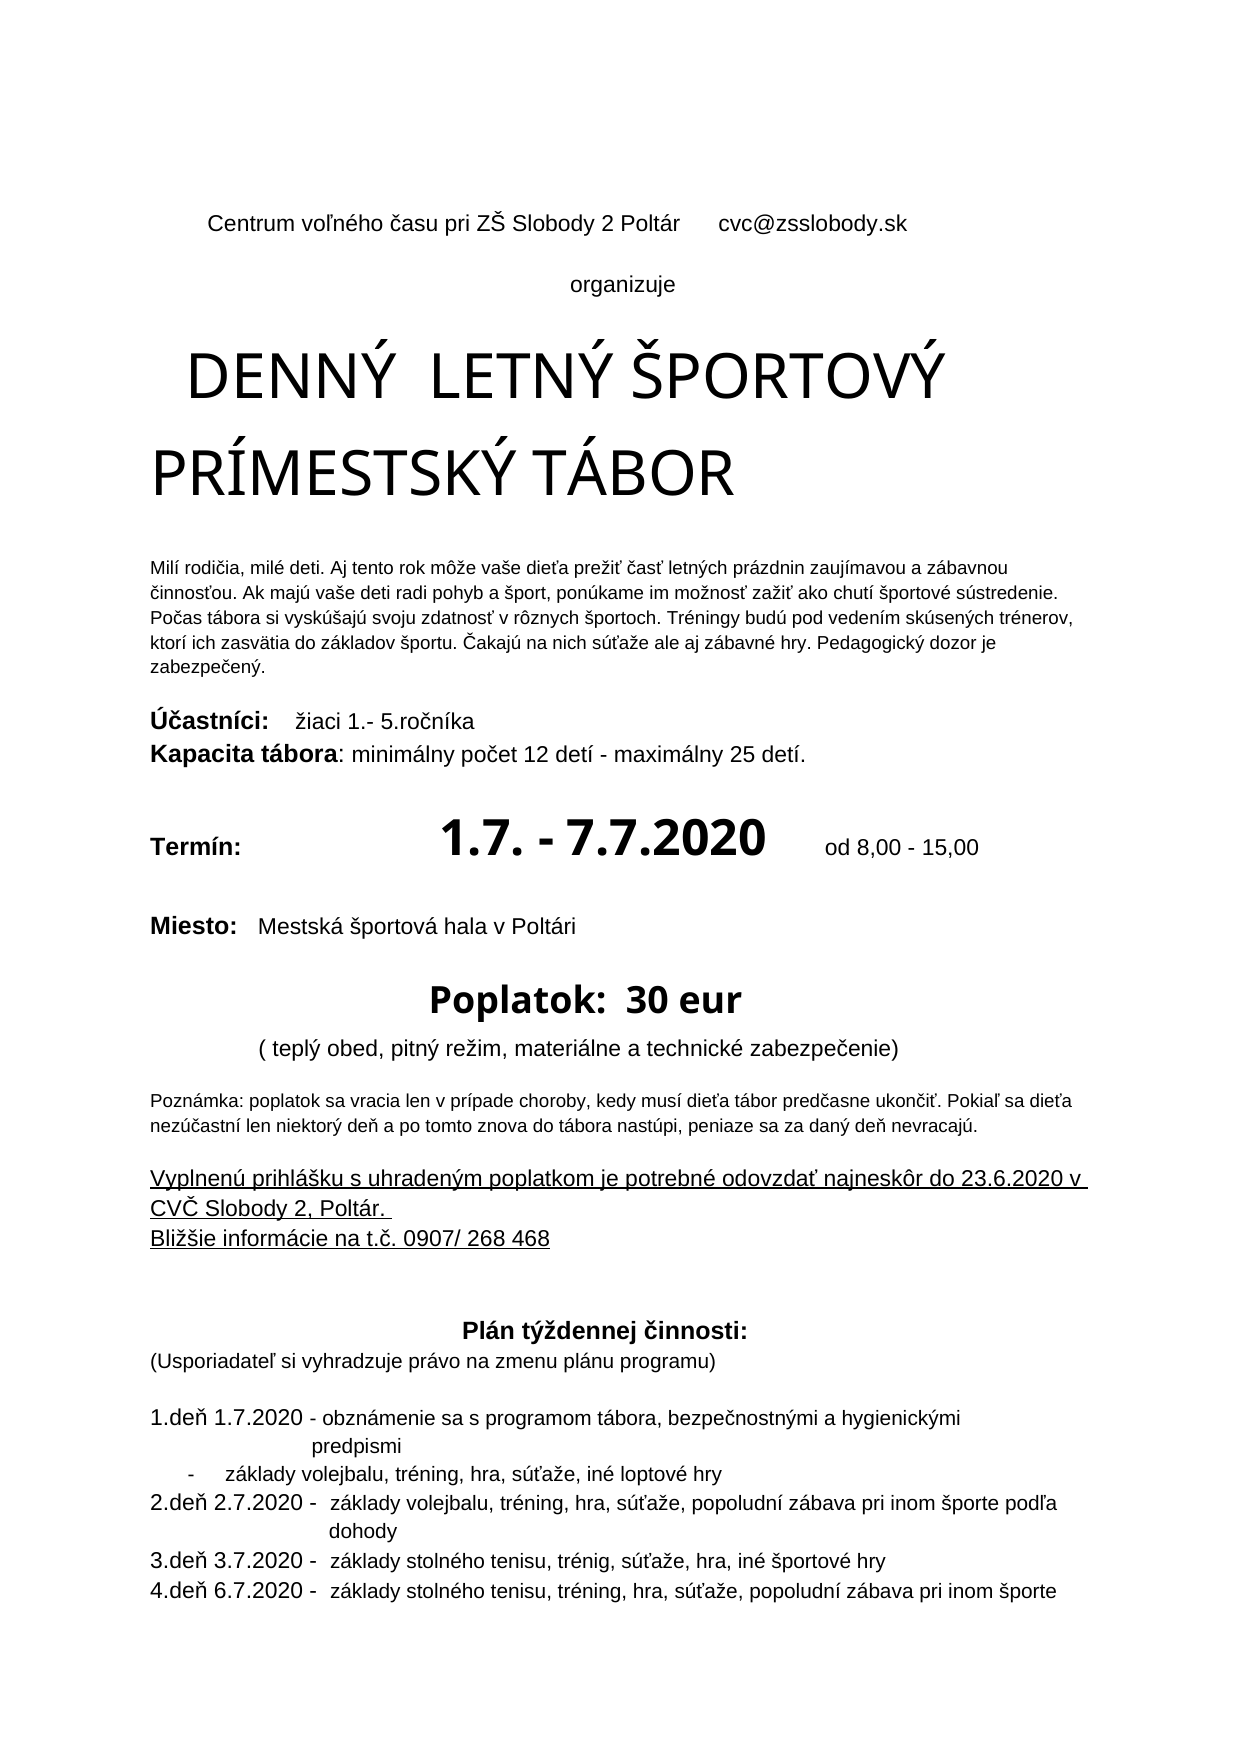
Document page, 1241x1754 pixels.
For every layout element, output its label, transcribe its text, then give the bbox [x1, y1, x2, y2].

text Termín: 1.7. - 7.7.2020 od 8,00 - 15,00 [150, 802, 1090, 870]
text ( teplý obed, pitný režim, materiálne a technické zabezpečenie) [150, 1035, 1090, 1061]
text Poplatok: 30 eur [150, 974, 1090, 1025]
text Bližšie informácie na t.č. 0907/ 268 468 [150, 1225, 1090, 1251]
text 3.deň 3.7.2020 - základy stolného tenisu, trénig, súťaže, hra, iné športové hry [150, 1547, 1090, 1573]
text Vyplnenú prihlášku s uhradeným poplatkom je potrebné odovzdať najneskôr do 23.6.2020 v CVČ Slobody 2, Poltár. [150, 1164, 1090, 1221]
text Miesto: Mestská športová hala v Poltári [150, 911, 1090, 939]
text DENNÝ LETNÝ ŠPORTOVÝ PRÍMESTSKÝ TÁBOR [150, 331, 1090, 514]
text Poznámka: poplatok sa vracia len v prípade choroby, kedy musí dieťa tábor predčasne ukončiť. Pokiaľ sa dieťa nezúčastní len niektorý deň a po tomto znova do tábora nastúpi, peniaze sa za daný deň nevracajú. [150, 1090, 1090, 1136]
text Plán týždennej činnosti: [150, 1316, 1090, 1345]
text Kapacita tábora: minimálny počet 12 detí - maximálny 25 detí. [150, 739, 1090, 768]
text dohody [150, 1519, 1090, 1543]
text Milí rodičia, milé deti. Aj tento rok môže vaše dieťa prežiť časť letných prázdnin zaujímavou a zábavnou činnosťou. Ak majú vaše deti radi pohyb a šport, ponúkame im možnosť zažiť ako chutí športové sústredenie. Počas tábora si vyskúšajú svoju zdatnosť v rôznych športoch. Tréningy budú pod vedením skúsených trénerov, ktorí ich zasvätia do základov športu. Čakajú na nich súťaže ale aj zábavné hry. Pedagogický dozor je zabezpečený. [150, 557, 1090, 678]
text predpismi [150, 1434, 1090, 1458]
list základy volejbalu, tréning, hra, súťaže, iné loptové hry [187, 1462, 1090, 1486]
text Centrum voľného času pri ZŠ Slobody 2 Poltár cvc@zsslobody.sk [150, 210, 1090, 237]
text organizuje [150, 271, 1090, 297]
text Účastníci: žiaci 1.- 5.ročníka [150, 706, 1090, 734]
text (Usporiadateľ si vyhradzuje právo na zmenu plánu programu) [150, 1349, 1090, 1373]
text 1.deň 1.7.2020 - obznámenie sa s programom tábora, bezpečnostnými a hygienickými [150, 1404, 1090, 1430]
text 2.deň 2.7.2020 - základy volejbalu, tréning, hra, súťaže, popoludní zábava pri inom športe podľa [150, 1489, 1090, 1516]
text 4.deň 6.7.2020 - základy stolného tenisu, tréning, hra, súťaže, popoludní zábava pri inom športe [150, 1577, 1090, 1603]
